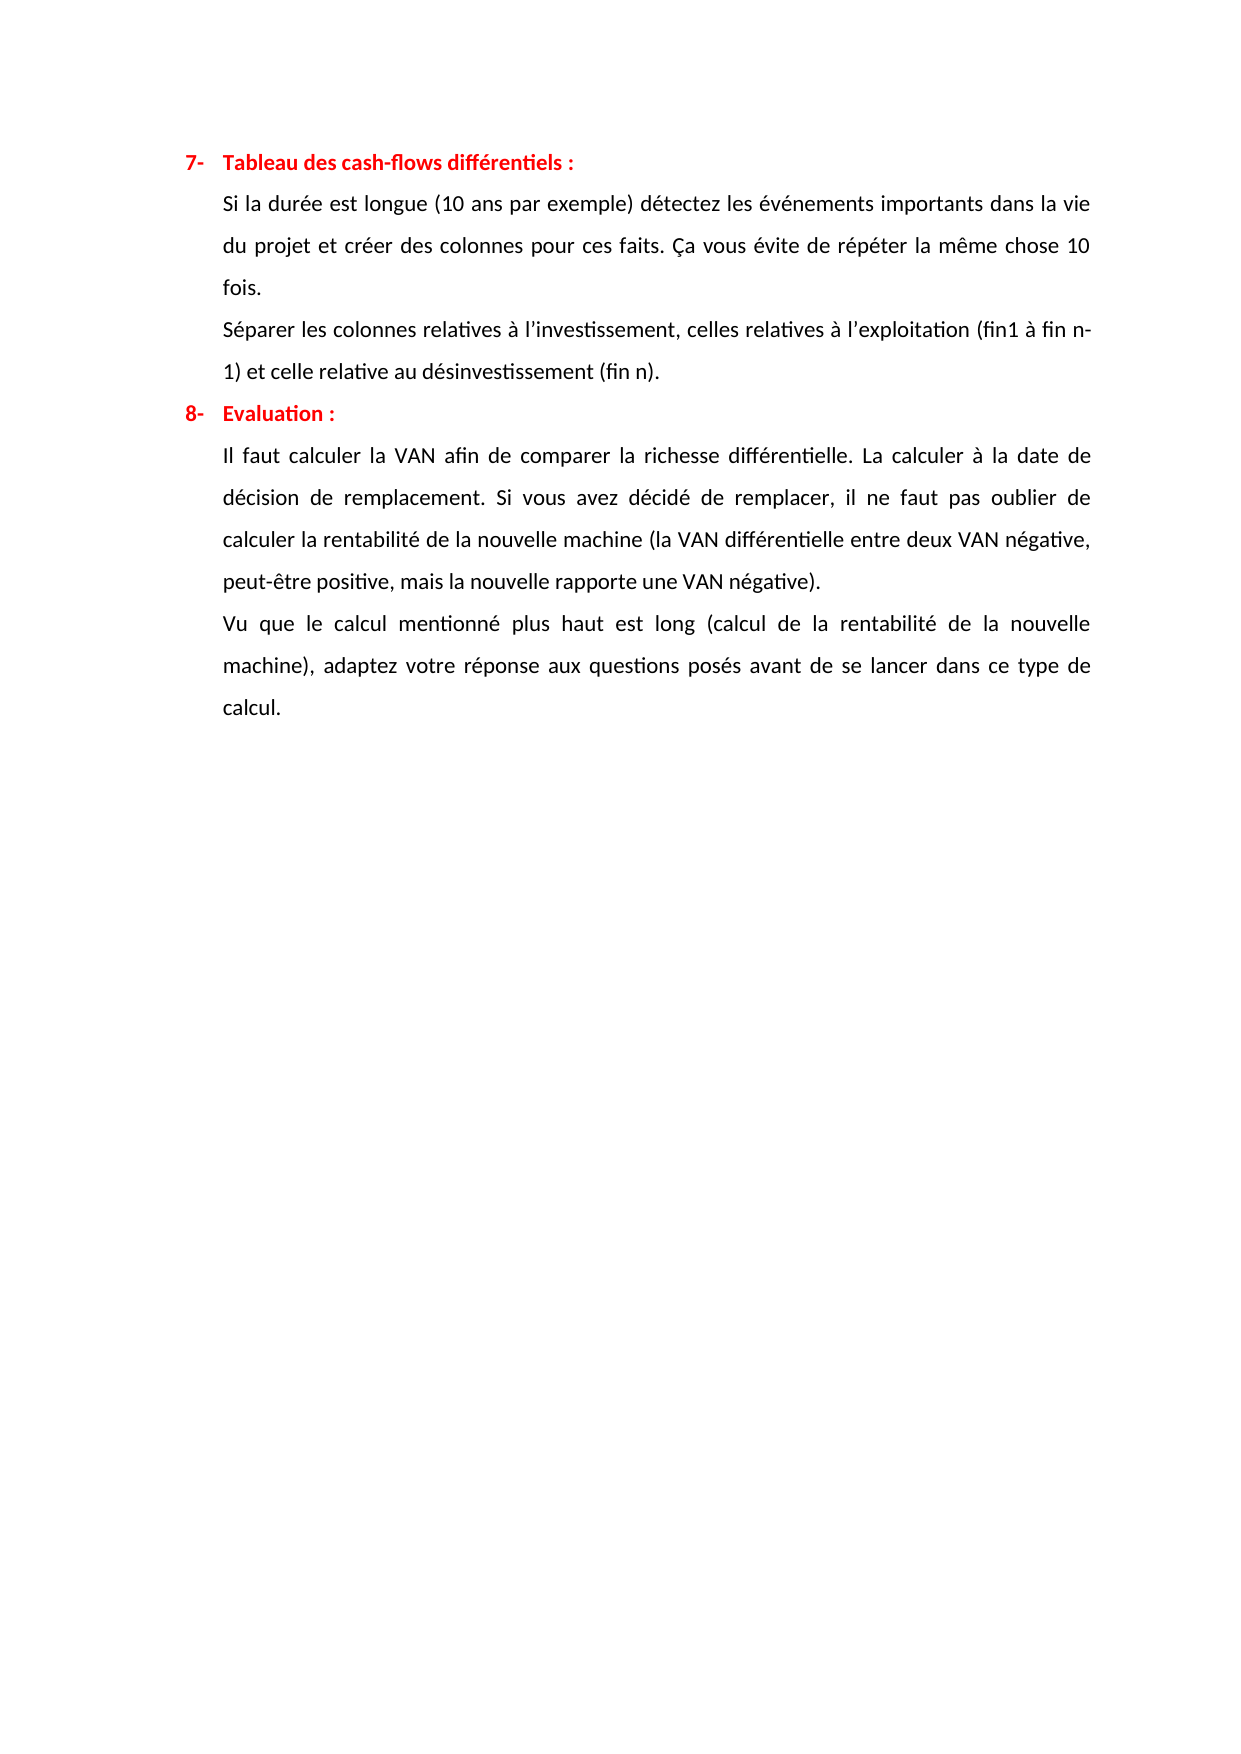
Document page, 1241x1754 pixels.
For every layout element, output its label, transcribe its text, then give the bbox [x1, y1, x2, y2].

list Tableau des cash-flows différentiels : [185, 148, 1093, 176]
list Si la durée est longue (10 ans par exemple) détectez les événements importants dans la vie du projet et créer des colonnes pour ces faits. Ça vous évite de répéter la même chose 10 fois. [223, 189, 1093, 302]
list Séparer les colonnes relatives à l’investissement, celles relatives à l’exploitation (fin1 à fin n-1) et celle relative au désinvestissement (fin n). [223, 316, 1093, 386]
list Il faut calculer la VAN afin de comparer la richesse différentielle. La calculer à la date de décision de remplacement. Si vous avez décidé de remplacer, il ne faut pas oublier de calculer la rentabilité de la nouvelle machine (la VAN différentielle entre deux VAN négative, peut-être positive, mais la nouvelle rapporte une VAN négative). [223, 441, 1093, 595]
list Evaluation : [185, 399, 1093, 427]
list Vu que le calcul mentionné plus haut est long (calcul de la rentabilité de la nouvelle machine), adaptez votre réponse aux questions posés avant de se lancer dans ce type de calcul. [223, 609, 1093, 721]
